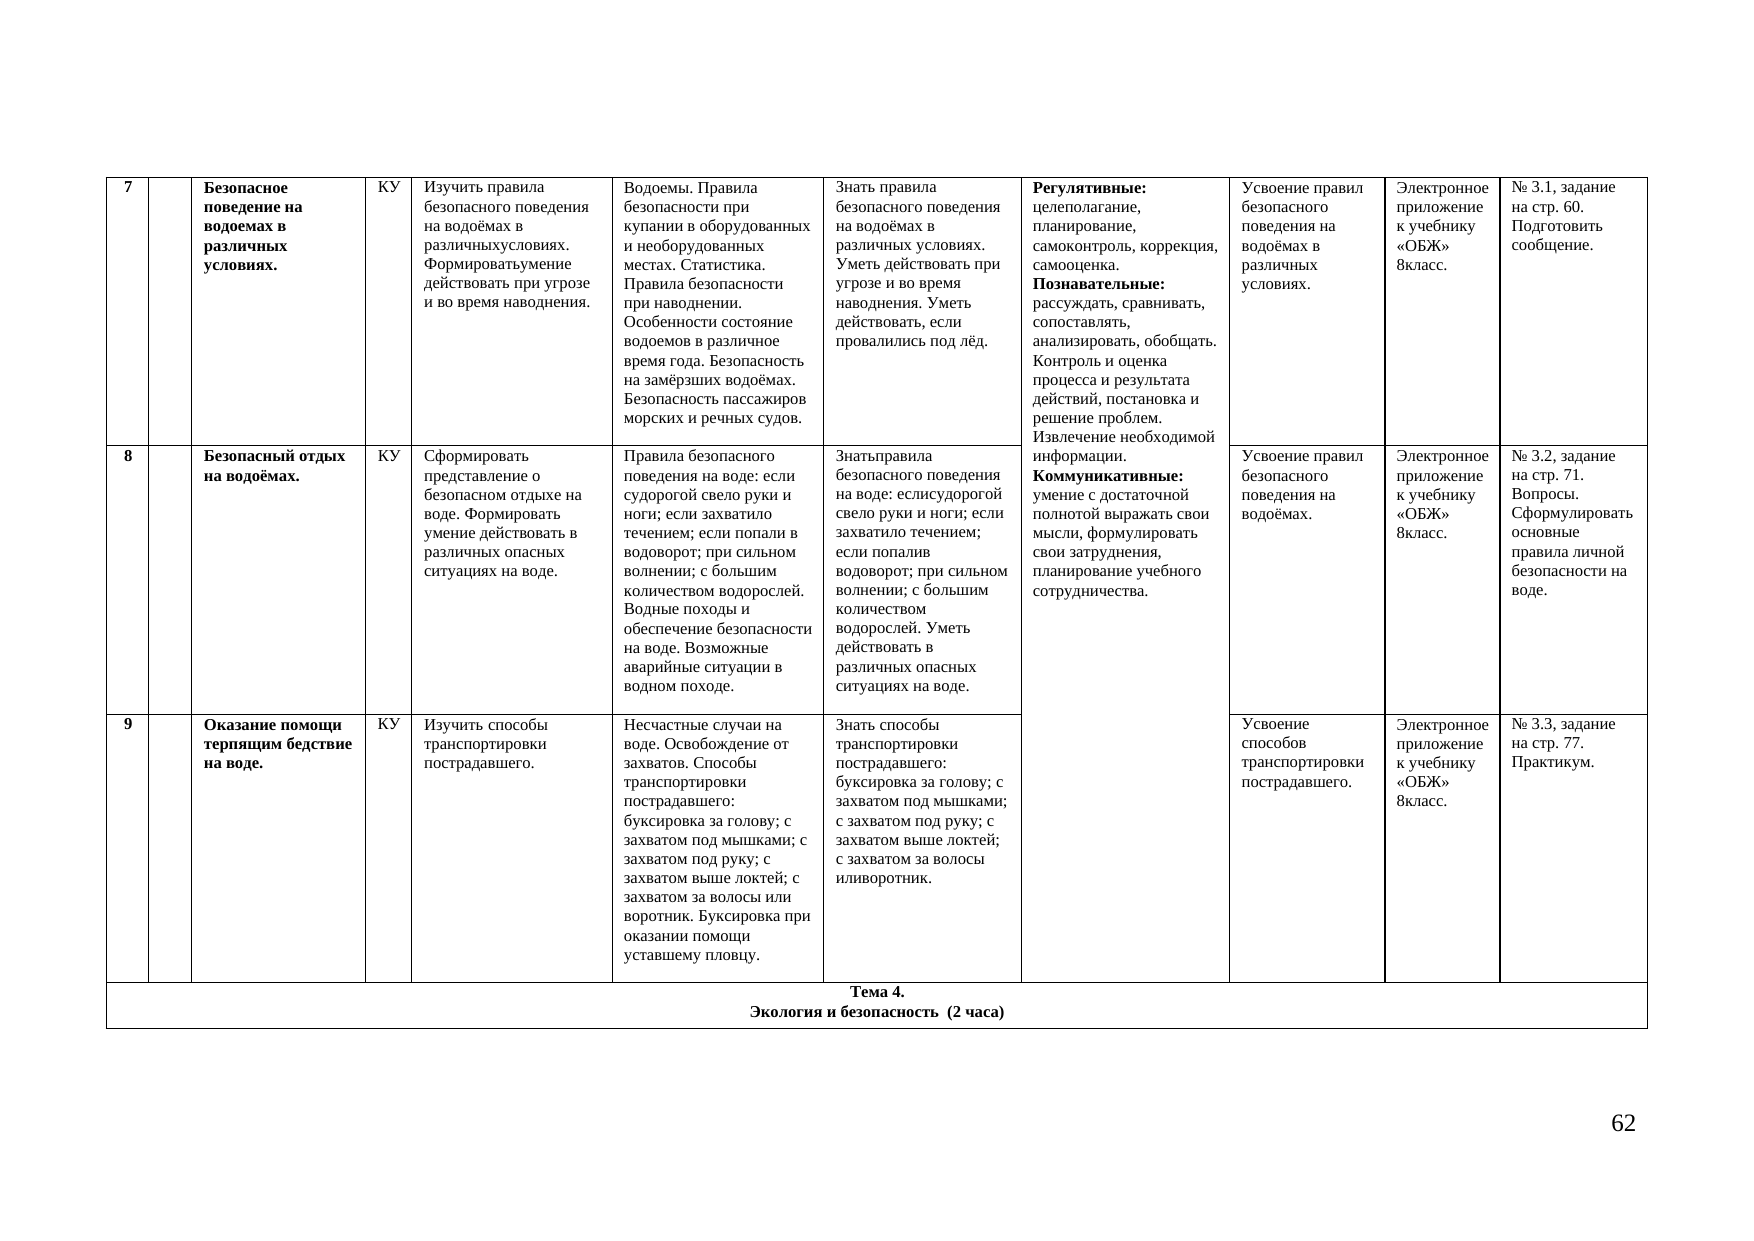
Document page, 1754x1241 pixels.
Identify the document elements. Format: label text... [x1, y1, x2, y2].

table_header Знать правила безопасного поведения на водоёмах в различных условиях. Уметь действовать при угрозе и во время наводнения. Уметь действовать, если провалились под лёд. [824, 178, 1021, 445]
table_cell Электронное приложение к учебнику «ОБЖ» 8класс. [1386, 715, 1499, 982]
table_cell Изучить способы транспортировки пострадавшего. [412, 715, 612, 982]
table_cell 9 [107, 715, 148, 982]
table_cell Знатьправила безопасного поведения на воде: еслисудорогой свело руки и ноги; если захватило течением; если попалив водоворот; при сильном волнении; с большим количеством водорослей. Уметь действовать в различных опасных ситуациях на воде. [824, 446, 1021, 713]
table_cell Оказание помощи терпящим бедствие на воде. [192, 715, 365, 982]
table_header Электронное приложение к учебнику «ОБЖ» 8класс. [1386, 178, 1499, 445]
table_header КУ [366, 178, 411, 445]
table_header Водоемы. Правила безопасности при купании в оборудованных и необорудованных местах. Статистика. Правила безопасности при наводнении. Особенности состояние водоемов в различное время года. Безопасность на замёрзших водоёмах. Безопасность пассажиров морских и речных судов. [613, 178, 823, 445]
table_cell Усвоение способов транспортировки пострадавшего. [1230, 715, 1384, 982]
table_header [149, 178, 191, 445]
table_cell КУ [366, 715, 411, 982]
table_cell Тема 4. Экология и безопасность (2 часа) [107, 983, 1647, 1028]
table_header Безопасное поведение на водоемах в различных условиях. [192, 178, 365, 445]
table_header Изучить правила безопасного поведения на водоёмах в различныхусловиях. Формироватьумение действовать при угрозе и во время наводнения. [412, 178, 612, 445]
table_cell Усвоение правил безопасного поведения на водоёмах. [1230, 446, 1384, 713]
table_cell КУ [366, 446, 411, 713]
table_header № 3.1, задание на стр. 60. Подготовить сообщение. [1501, 178, 1647, 445]
table_cell Знать способы транспортировки пострадавшего: буксировка за голову; с захватом под мышками; с захватом под руку; с захватом выше локтей; с захватом за волосы иливоротник. [824, 715, 1021, 982]
table_cell 8 [107, 446, 148, 713]
table_header 7 [107, 178, 148, 445]
table_cell № 3.3, задание на стр. 77. Практикум. [1501, 715, 1647, 982]
table_cell № 3.2, задание на стр. 71. Вопросы. Сформулировать основные правила личной безопасности на воде. [1501, 446, 1647, 713]
table_cell Безопасный отдых на водоёмах. [192, 446, 365, 713]
table_cell [149, 715, 191, 982]
table_cell Несчастные случаи на воде. Освобождение от захватов. Способы транспортировки пострадавшего: буксировка за голову; с захватом под мышками; с захватом под руку; с захватом выше локтей; с захватом за волосы или воротник. Буксировка при оказании помощи уставшему пловцу. [613, 715, 823, 982]
table_cell Правила безопасного поведения на воде: если судорогой свело руки и ноги; если захватило течением; если попали в водоворот; при сильном волнении; с большим количеством водорослей. Водные походы и обеспечение безопасности на воде. Возможные аварийные ситуации в водном походе. [613, 446, 823, 713]
table_header Усвоение правил безопасного поведения на водоёмах в различных условиях. [1230, 178, 1384, 445]
table_cell [149, 446, 191, 713]
table_cell Электронное приложение к учебнику «ОБЖ» 8класс. [1386, 446, 1499, 713]
table_cell Сформировать представление о безопасном отдыхе на воде. Формировать умение действовать в различных опасных ситуациях на воде. [412, 446, 612, 713]
